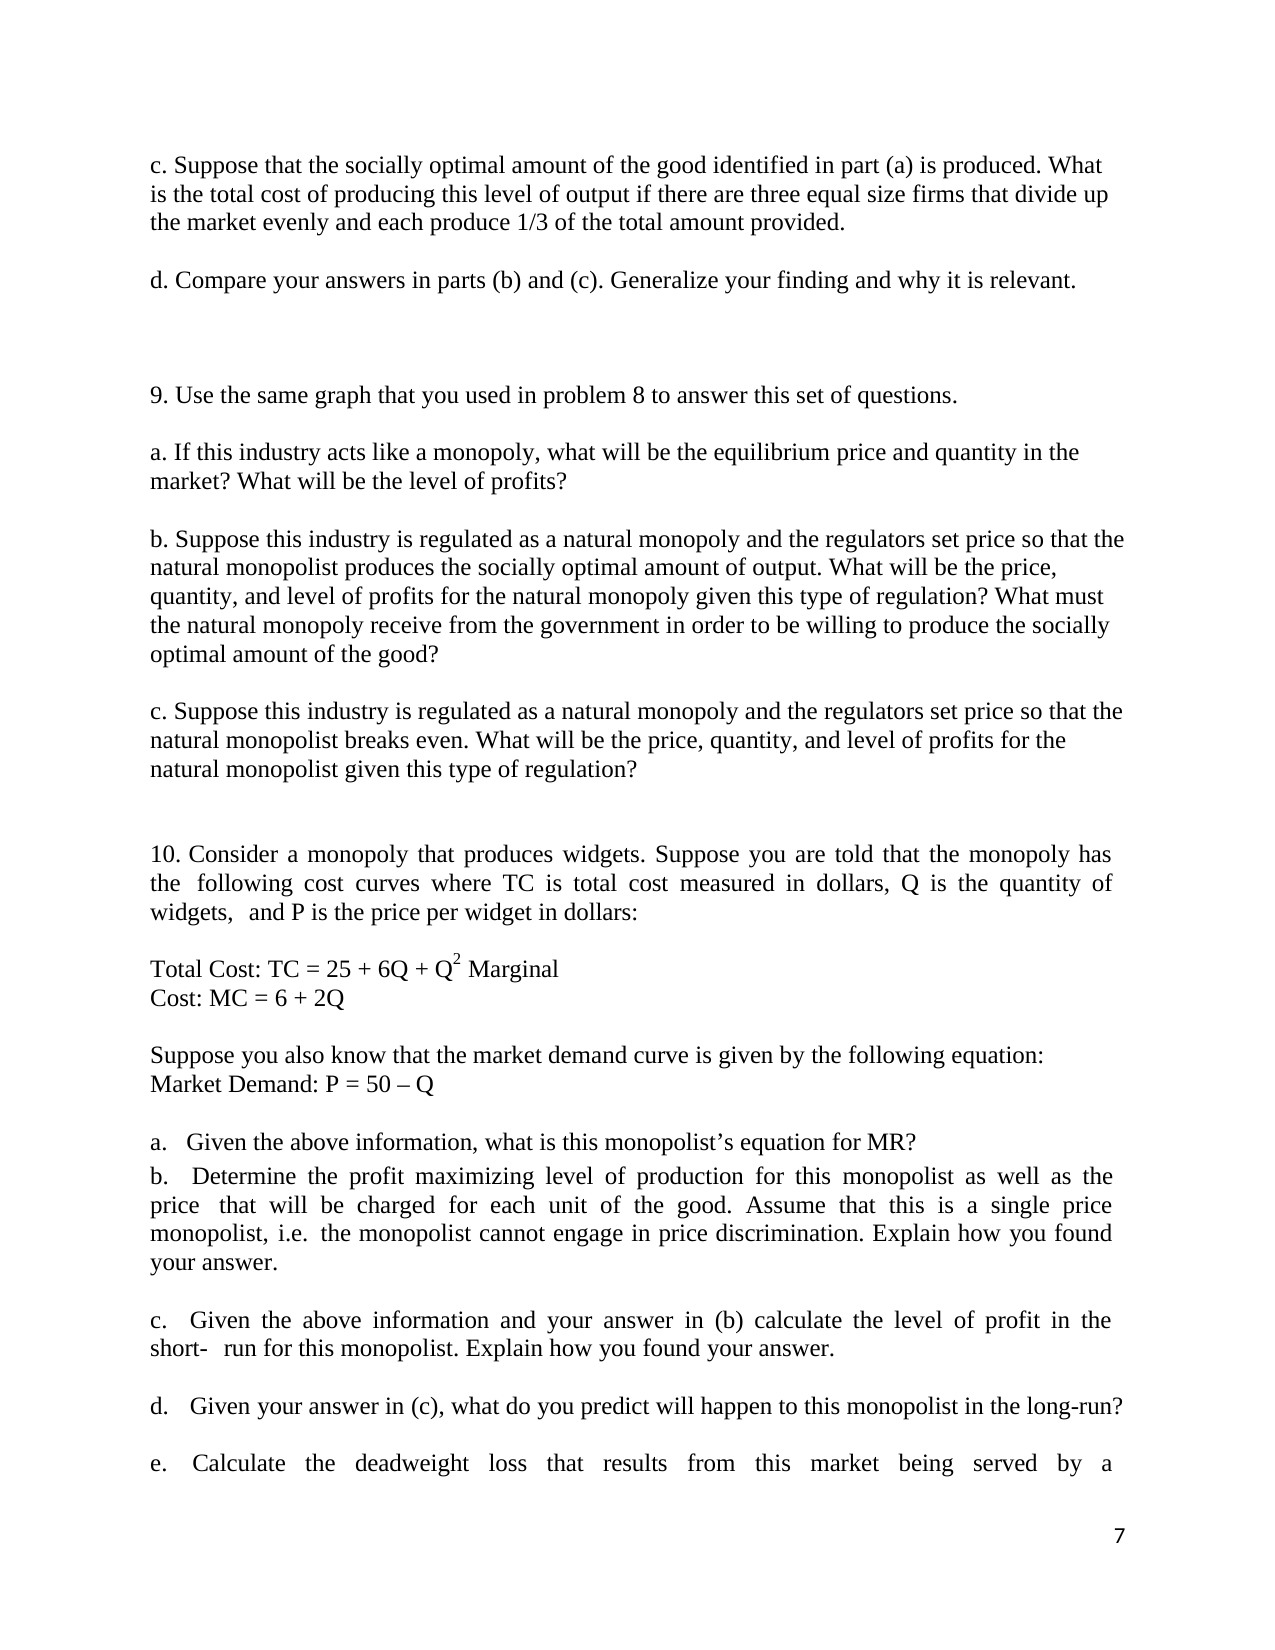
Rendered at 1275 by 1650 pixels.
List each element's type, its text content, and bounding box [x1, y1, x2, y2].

text Market Demand: P = 50 – Q [150, 1069, 1125, 1098]
text b. Suppose this industry is regulated as a natural monopoly and the regulators set price so that the natural monopolist produces the socially optimal amount of output. What will be the price, quantity, and level of profits for the natural monopoly given this type of regulation? What must the natural monopoly receive from the government in order to be willing to produce the socially optimal amount of the good? [150, 524, 1125, 667]
text 10. Consider a monopoly that produces widgets. Suppose you are told that the monopoly has the following cost curves where TC is total cost measured in dollars, Q is the quantity of widgets, and P is the price per widget in dollars: [150, 839, 1113, 926]
text c. Suppose this industry is regulated as a natural monopoly and the regulators set price so that the natural monopolist breaks even. What will be the price, quantity, and level of profits for the natural monopolist given this type of regulation? [150, 696, 1125, 782]
text Suppose you also know that the market demand curve is given by the following equation: [150, 1041, 1125, 1069]
list Determine the profit maximizing level of production for this monopolist as well as the price that will be charged for each unit of the good. Assume that this is a single price monopolist, i.e. the monopolist cannot engage in price discrimination. Explain how you found your answer. [150, 1161, 1113, 1276]
text c. Suppose that the socially optimal amount of the good identified in part (a) is produced. What is the total cost of producing this level of output if there are three equal size firms that divide up the market evenly and each produce 1/3 of the total amount provided. [150, 150, 1125, 236]
list Given the above information and your answer in (b) calculate the level of profit in the short- run for this monopolist. Explain how you found your answer. [150, 1305, 1113, 1362]
text a. If this industry acts like a monopoly, what will be the equilibrium price and quantity in the market? What will be the level of profits? [150, 437, 1125, 495]
list Given the above information, what is this monopolist’s equation for MR? [150, 1127, 1125, 1156]
text d. Compare your answers in parts (b) and (c). Generalize your finding and why it is relevant. [150, 265, 1125, 294]
text 9. Use the same graph that you used in problem 8 to answer this set of questions. [150, 380, 1125, 409]
text Total Cost: TC = 25 + 6Q + Q2 Marginal Cost: MC = 6 + 2Q [150, 955, 599, 1012]
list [150, 1448, 1113, 1477]
list Given your answer in (c), what do you predict will happen to this monopolist in the long-run? [150, 1391, 1125, 1420]
